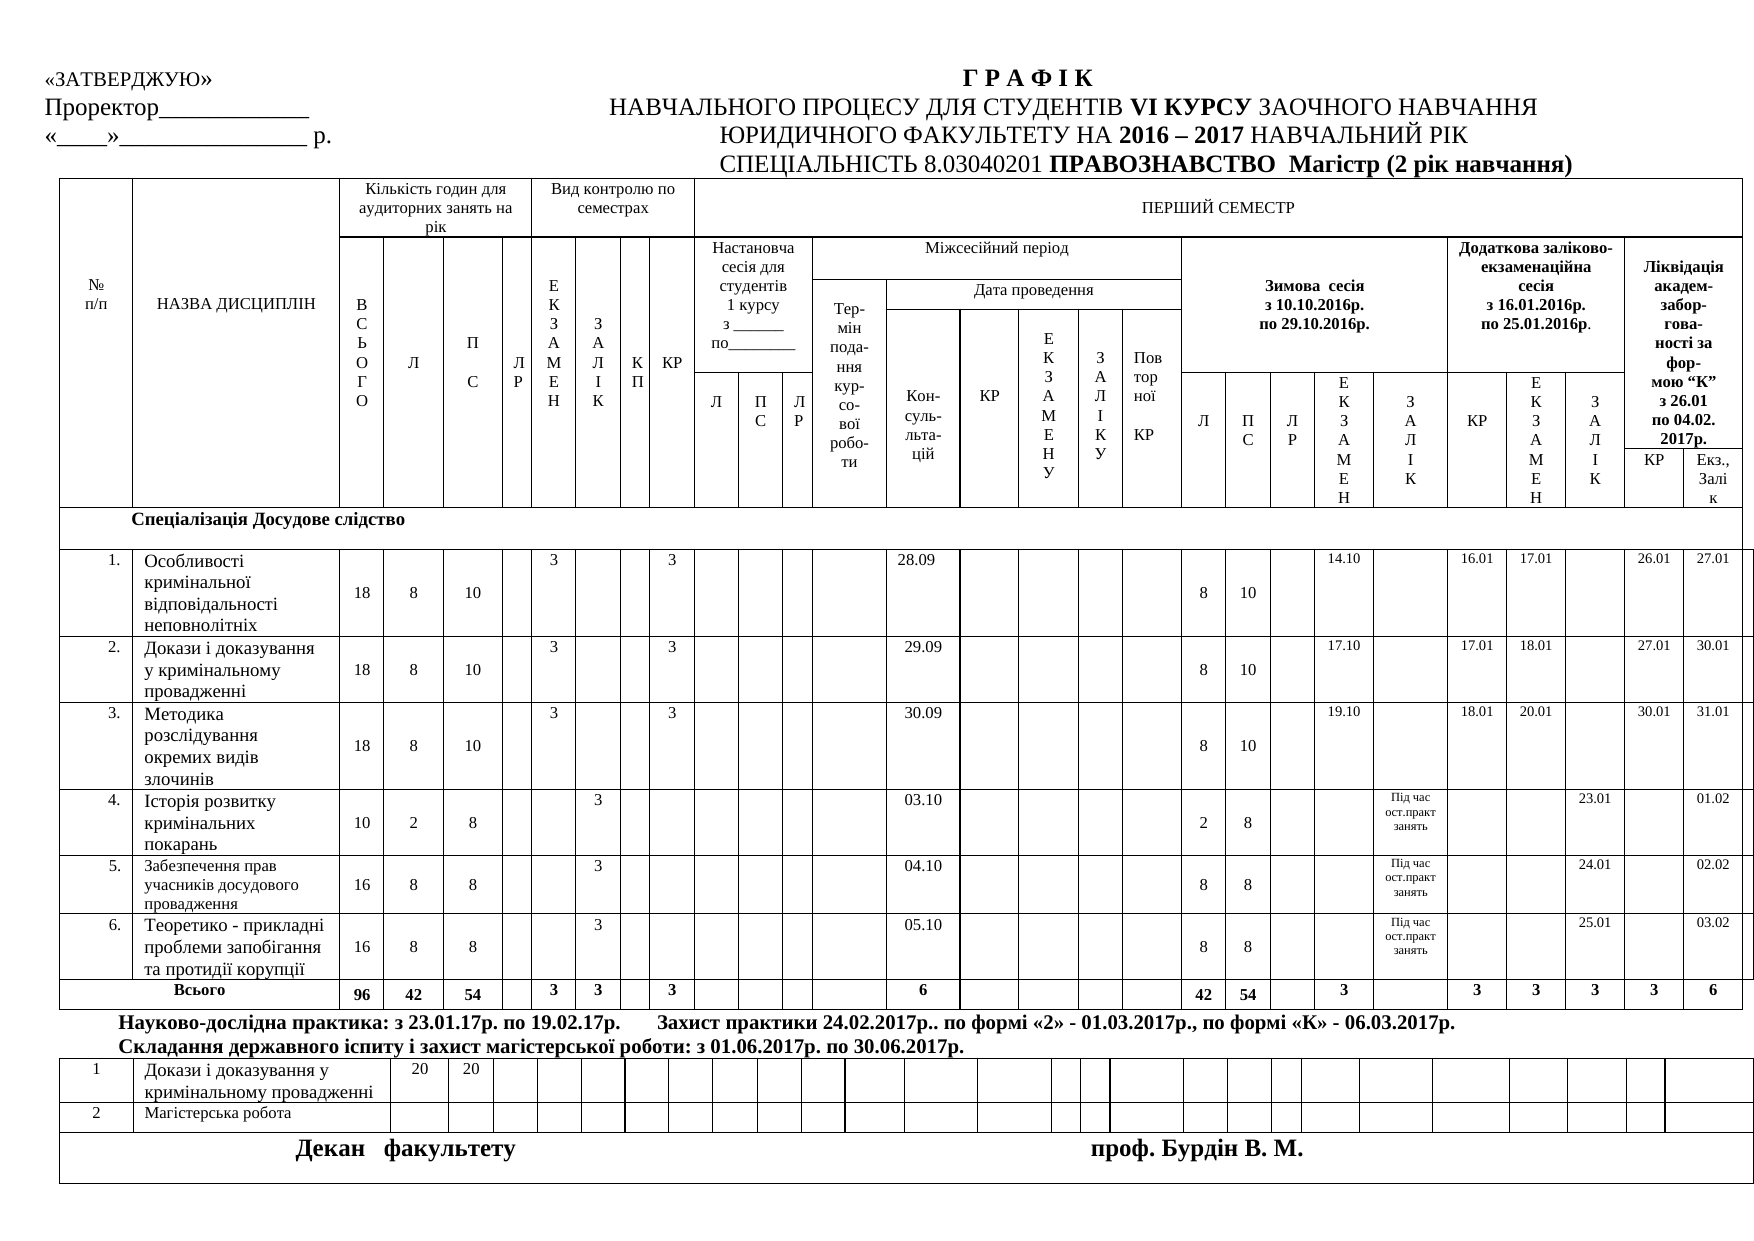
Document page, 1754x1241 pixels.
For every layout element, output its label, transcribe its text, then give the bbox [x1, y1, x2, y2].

table_cell ЛР [503, 238, 531, 507]
table_header [905, 1059, 977, 1102]
table_cell [1374, 703, 1447, 789]
table_cell [532, 856, 575, 913]
table_cell [1019, 550, 1078, 636]
table_cell 8 [1182, 914, 1225, 979]
table_cell 3 [650, 703, 694, 789]
table_cell 6 [887, 980, 959, 1009]
table_cell [1123, 856, 1181, 913]
table_cell 19.10 [1315, 703, 1373, 789]
table_cell 10 [444, 703, 502, 789]
table_cell [532, 914, 575, 979]
table_cell 28.09 [887, 550, 959, 636]
table_cell [391, 1103, 448, 1132]
table_header Докази і доказування у кримінальному провадженні [134, 1059, 390, 1102]
table_cell [1079, 914, 1122, 979]
table_cell [538, 1103, 581, 1132]
table_header [538, 1059, 581, 1102]
table_cell [739, 703, 782, 789]
table_cell КР [961, 310, 1018, 507]
table_cell 10 [1226, 550, 1270, 636]
table_cell [60, 550, 132, 636]
table_cell З АЛ І К [576, 238, 620, 507]
table_cell 30.01 [1684, 637, 1742, 702]
table_cell [1123, 980, 1181, 1009]
table_cell 2 [384, 790, 443, 855]
table_cell 26.01 [1625, 550, 1683, 636]
table_cell 8 [1226, 914, 1270, 979]
text Складання державного іспиту і захист магістерської роботи: з 01.06.2017р. по 30.06.2017р. [88, 1034, 1665, 1058]
table_cell [1568, 1103, 1626, 1132]
table_header 20 [449, 1059, 493, 1102]
table_cell Кон-суль- льта- цій [887, 310, 959, 507]
table_cell 02.02 [1684, 856, 1742, 913]
table_cell [739, 637, 782, 702]
table_cell [961, 980, 1018, 1009]
table_cell [1566, 637, 1624, 702]
table_cell [783, 637, 812, 702]
table_cell 30.09 [887, 703, 959, 789]
table_cell [695, 980, 738, 1009]
table_cell 8 [384, 914, 443, 979]
table_cell [783, 856, 812, 913]
table_cell Під час ост.практзанять [1374, 856, 1447, 913]
table_cell [695, 914, 738, 979]
table_cell [961, 637, 1018, 702]
table_cell [1360, 1103, 1432, 1132]
table_cell 3 [532, 703, 575, 789]
table_header [1510, 1059, 1567, 1102]
table_cell [846, 1103, 904, 1132]
table_cell 10 [444, 550, 502, 636]
table_cell [1302, 1103, 1359, 1132]
table_cell [739, 790, 782, 855]
table_cell [739, 980, 782, 1009]
table_cell 17.10 [1315, 637, 1373, 702]
table_cell 5. [60, 856, 132, 913]
table_cell Дата проведення [887, 280, 1181, 308]
table_header [1228, 1059, 1271, 1102]
table_cell 8 [1226, 856, 1270, 913]
table_header [1627, 1059, 1664, 1102]
table_header [1433, 1059, 1509, 1102]
table_cell [1507, 856, 1565, 913]
table_header [1272, 1059, 1301, 1102]
table_cell [739, 856, 782, 913]
table_cell [813, 856, 886, 913]
table_header [582, 1059, 624, 1102]
table_cell 8 [444, 856, 502, 913]
table_cell В С Ь О Г О [340, 238, 383, 507]
table_cell [961, 914, 1018, 979]
table_cell 3 [576, 914, 620, 979]
table_cell 30.01 [1625, 703, 1683, 789]
table_cell 54 [444, 980, 502, 1009]
table_cell [1448, 856, 1506, 913]
table_cell ЛР [783, 373, 812, 507]
table_cell [1374, 550, 1447, 636]
table_cell [783, 550, 812, 636]
table_cell Забезпечення прав учасників досудового провадження [133, 856, 339, 913]
table_cell [813, 914, 886, 979]
table_cell Зимова сесія з 10.10.2016р. по 29.10.2016р. [1182, 238, 1447, 372]
table_cell 17.01 [1507, 550, 1565, 636]
table_cell [576, 703, 620, 789]
table_cell 3 [532, 980, 575, 1009]
table_cell Пов тор ної КР [1123, 310, 1181, 507]
table_cell 10 [1226, 703, 1270, 789]
table_cell [1019, 914, 1078, 979]
table_cell [60, 790, 132, 855]
table_cell 16 [340, 856, 383, 913]
table_header Кількість годин для аудиторних занять на рік [340, 179, 531, 236]
table_cell [532, 790, 575, 855]
table_cell Особливості кримінальної відповідальності неповнолітніх [133, 550, 339, 636]
table_cell 31.01 [1684, 703, 1742, 789]
table_cell Магістерська робота [134, 1103, 390, 1132]
table_cell 3 [532, 550, 575, 636]
table_cell [1079, 980, 1122, 1009]
table_cell [1079, 790, 1122, 855]
text СПЕЦІАЛЬНІСТЬ 8.03040201 ПРАВОЗНАВСТВО Магістр (2 рік навчання) [44, 149, 1665, 178]
table_cell [813, 550, 886, 636]
table_cell [503, 703, 531, 789]
table_cell 2 [60, 1103, 133, 1132]
table_cell 3 [650, 637, 694, 702]
table_cell 8 [384, 856, 443, 913]
table_cell [813, 703, 886, 789]
table_cell 05.10 [887, 914, 959, 979]
table_cell [1507, 914, 1565, 979]
table_header [802, 1059, 844, 1102]
table_cell [961, 550, 1018, 636]
table_cell [1315, 856, 1373, 913]
table_cell 20.01 [1507, 703, 1565, 789]
table_cell КР [1625, 449, 1683, 507]
table_cell 42 [1182, 980, 1225, 1009]
table_cell Міжсесійний період [813, 238, 1181, 279]
table_cell [1625, 790, 1683, 855]
table_cell 3 [1315, 980, 1373, 1009]
table_cell [576, 550, 620, 636]
table_cell 3 [576, 790, 620, 855]
table_cell 10 [1226, 637, 1270, 702]
table_cell [783, 703, 812, 789]
table_cell 8 [1182, 550, 1225, 636]
table_cell 18 [340, 637, 383, 702]
table_header [1184, 1059, 1227, 1102]
table_cell Л [1182, 373, 1225, 507]
table_cell [739, 550, 782, 636]
table_cell 3 [650, 980, 694, 1009]
table_cell Методика розслідування окремих видів злочинів [133, 703, 339, 789]
table_cell З А Л І К [1566, 373, 1624, 507]
table_cell [621, 790, 649, 855]
table_cell [1743, 703, 1753, 789]
table_cell [1271, 914, 1314, 979]
table_cell [695, 790, 738, 855]
table_cell [1510, 1103, 1567, 1132]
table_cell [758, 1103, 801, 1132]
table_cell [650, 790, 694, 855]
table_cell [1743, 914, 1753, 979]
table_header [669, 1059, 712, 1102]
table_cell КП [621, 238, 649, 507]
table_cell Л Р [1271, 373, 1314, 507]
table_header [1081, 1059, 1109, 1102]
table_header 1 [60, 1059, 133, 1102]
table_cell [621, 914, 649, 979]
table_cell [60, 637, 132, 702]
table_cell Історія розвитку кримінальних покарань [133, 790, 339, 855]
table_cell 17.01 [1448, 637, 1506, 702]
table_cell З А Л І К [1374, 373, 1447, 507]
table_cell [695, 703, 738, 789]
table_cell 29.09 [887, 637, 959, 702]
table_header [713, 1059, 757, 1102]
table_cell [582, 1103, 624, 1132]
table_cell Спеціалізація Досудове слідство [60, 508, 1742, 549]
table_cell 16.01 [1448, 550, 1506, 636]
table_cell 18 [340, 550, 383, 636]
table_cell 10 [340, 790, 383, 855]
table_cell КР [650, 238, 694, 507]
table_cell 8 [1182, 637, 1225, 702]
table_cell Е К З А М Е Н [1315, 373, 1373, 507]
table_cell 16 [340, 914, 383, 979]
table_header 20 [391, 1059, 448, 1102]
table_cell [1433, 1103, 1509, 1132]
text Проректор____________ НАВЧАЛЬНОГО ПРОЦЕСУ ДЛЯ СТУДЕНТІВ VI КУРСУ ЗАОЧНОГО НАВЧАННЯ [44, 92, 1665, 120]
table_cell [739, 914, 782, 979]
table_header ПЕРШИЙ СЕМЕСТР [695, 179, 1742, 236]
table_cell [1271, 856, 1314, 913]
table_cell [1315, 914, 1373, 979]
table_cell 8 [444, 914, 502, 979]
table_cell Теоретико - прикладні проблеми запобігання та протидії корупції [133, 914, 339, 979]
table_cell [621, 980, 649, 1009]
table_cell 8 [444, 790, 502, 855]
table_cell [1272, 1103, 1301, 1132]
table_cell [1079, 637, 1122, 702]
table_cell 04.10 [887, 856, 959, 913]
table_cell [1374, 637, 1447, 702]
table_cell [1743, 550, 1753, 636]
table_cell 10 [444, 637, 502, 702]
table_cell [1743, 790, 1753, 855]
table_cell Під час ост.практзанять [1374, 790, 1447, 855]
table_cell [1271, 703, 1314, 789]
table_cell [503, 790, 531, 855]
table_cell Декан факультету проф. Бурдін В. М. [60, 1133, 1753, 1183]
table_cell [1228, 1103, 1271, 1132]
table_cell [1079, 856, 1122, 913]
table_cell [1019, 703, 1078, 789]
table_cell [713, 1103, 757, 1132]
table_cell [813, 790, 886, 855]
table_cell 3 [1625, 980, 1683, 1009]
table_header [758, 1059, 801, 1102]
table_cell 42 [384, 980, 443, 1009]
table_cell [494, 1103, 537, 1132]
table_cell 27.01 [1684, 550, 1742, 636]
table_header [1111, 1059, 1183, 1102]
table_cell Всього [60, 980, 339, 1009]
table_cell [621, 703, 649, 789]
table_header [626, 1059, 668, 1102]
table_cell 6 [1684, 980, 1742, 1009]
table_cell 03.02 [1684, 914, 1742, 979]
table_cell [1666, 1103, 1753, 1132]
table_cell [695, 550, 738, 636]
table_cell [503, 637, 531, 702]
table_cell [576, 637, 620, 702]
table_cell Настановча сесія для студентів 1 курсу з ______ по________ [695, 238, 812, 372]
table_cell [621, 550, 649, 636]
table_cell [1111, 1103, 1183, 1132]
table_cell [1743, 637, 1753, 702]
table_cell [1448, 914, 1506, 979]
table_header [1568, 1059, 1626, 1102]
table_cell [650, 856, 694, 913]
table_cell 3 [1507, 980, 1565, 1009]
table_header [1052, 1059, 1080, 1102]
table_cell 18.01 [1507, 637, 1565, 702]
table_cell 96 [340, 980, 383, 1009]
table_cell [1566, 703, 1624, 789]
table_cell Л [695, 373, 738, 507]
text «ЗАТВЕРДЖУЮ» Г Р А Ф І К [44, 63, 1665, 92]
table_cell 8 [1182, 856, 1225, 913]
table_cell [1271, 790, 1314, 855]
table_header [494, 1059, 537, 1102]
table_cell Додаткова заліково- екзаменаційна сесія з 16.01.2016р. по 25.01.2016р. [1448, 238, 1624, 372]
table_cell Тер- мін пода-ння кур- со- вої робо-ти [813, 280, 886, 507]
table_cell 25.01 [1566, 914, 1624, 979]
table_cell 18.01 [1448, 703, 1506, 789]
table_cell [695, 637, 738, 702]
table_header [1360, 1059, 1432, 1102]
table_cell [1271, 550, 1314, 636]
table_cell [905, 1103, 977, 1132]
text Науково-дослідна практика: з 23.01.17р. по 19.02.17р. Захист практики 24.02.2017р.. по формі «2» - 01.03.2017р., по формі «К» - 06.03.2017р. [15, 1010, 1665, 1034]
table_cell 14.10 [1315, 550, 1373, 636]
table_header [846, 1059, 904, 1102]
table_cell [695, 856, 738, 913]
table_cell [1081, 1103, 1109, 1132]
table_cell [1123, 790, 1181, 855]
table_cell [1566, 550, 1624, 636]
table_header [978, 1059, 1051, 1102]
table_header [1302, 1059, 1359, 1102]
table_cell [1019, 637, 1078, 702]
table_cell [961, 790, 1018, 855]
table_cell [1184, 1103, 1227, 1132]
table_cell [1507, 790, 1565, 855]
table_cell [1123, 550, 1181, 636]
table_cell [1079, 550, 1122, 636]
table_cell [621, 856, 649, 913]
table_cell [783, 790, 812, 855]
table_cell Е К З А М Е Н [1507, 373, 1565, 507]
table_cell [813, 637, 886, 702]
table_cell 3 [532, 637, 575, 702]
table_cell [1052, 1103, 1080, 1132]
table_cell 6. [60, 914, 132, 979]
table_cell [621, 637, 649, 702]
table_header Вид контролю по семестрах [532, 179, 694, 236]
table_cell [650, 914, 694, 979]
table_cell [1019, 980, 1078, 1009]
table_cell 3 [1566, 980, 1624, 1009]
table_cell [1123, 637, 1181, 702]
table_cell КР [1448, 373, 1506, 507]
table_cell 54 [1226, 980, 1270, 1009]
table_cell [1019, 856, 1078, 913]
table_cell [1625, 856, 1683, 913]
table_cell [669, 1103, 712, 1132]
table_cell [961, 856, 1018, 913]
table_cell [1625, 914, 1683, 979]
table_cell 01.02 [1684, 790, 1742, 855]
table_cell Е К З А М Е Н У [1019, 310, 1078, 507]
table_cell Ліквідація академ-забор- гова- ності за фор- мою “К” з 26.01 по 04.02. 2017р. [1625, 238, 1742, 448]
table_cell З А Л І К У [1079, 310, 1122, 507]
table_cell Докази і доказування у кримінальному провадженні [133, 637, 339, 702]
table_cell [783, 980, 812, 1009]
table_cell [1271, 980, 1314, 1009]
table_cell [961, 703, 1018, 789]
table_cell 8 [1182, 703, 1225, 789]
table_cell [813, 980, 886, 1009]
table_cell 3 [576, 980, 620, 1009]
table_cell 27.01 [1625, 637, 1683, 702]
table_header [1666, 1059, 1753, 1102]
table_cell [1315, 790, 1373, 855]
table_cell 8 [384, 550, 443, 636]
table_cell Е К З А М Е Н [532, 238, 575, 507]
table_cell [503, 550, 531, 636]
table_cell [1123, 914, 1181, 979]
table_cell 3 [650, 550, 694, 636]
table_header № п/п [60, 179, 132, 507]
table_cell 2 [1182, 790, 1225, 855]
table_header НАЗВА ДИСЦИПЛІН [133, 179, 339, 507]
table_cell [1123, 703, 1181, 789]
table_cell Екз., Залік [1684, 449, 1742, 507]
table_cell П С [444, 238, 502, 507]
table_cell [1079, 703, 1122, 789]
table_cell П С [1226, 373, 1270, 507]
table_cell П С [739, 373, 782, 507]
table_cell 3 [1448, 980, 1506, 1009]
table_cell [978, 1103, 1051, 1132]
table_cell [1019, 790, 1078, 855]
table_cell [802, 1103, 844, 1132]
table_cell [1374, 980, 1447, 1009]
table_cell 8 [384, 637, 443, 702]
table_cell Л [384, 238, 443, 507]
table_cell [1743, 856, 1753, 913]
table_cell [503, 980, 531, 1009]
table_cell 3 [576, 856, 620, 913]
table_cell [1448, 790, 1506, 855]
table_cell [60, 703, 132, 789]
table_cell [783, 914, 812, 979]
table_cell [449, 1103, 493, 1132]
table_cell 8 [384, 703, 443, 789]
table_cell 24.01 [1566, 856, 1624, 913]
text «____»_______________ р. ЮРИДИЧНОГО ФАКУЛЬТЕТУ НА 2016 – 2017 НАВЧАЛЬНИЙ РІК [44, 120, 1665, 149]
table_cell [503, 856, 531, 913]
table_cell [1271, 637, 1314, 702]
table_cell 8 [1226, 790, 1270, 855]
table_cell [626, 1103, 668, 1132]
table_cell [503, 914, 531, 979]
table_cell 18 [340, 703, 383, 789]
table_cell 23.01 [1566, 790, 1624, 855]
table_cell Під час ост.практзанять [1374, 914, 1447, 979]
table_cell [1627, 1103, 1664, 1132]
table_cell 03.10 [887, 790, 959, 855]
